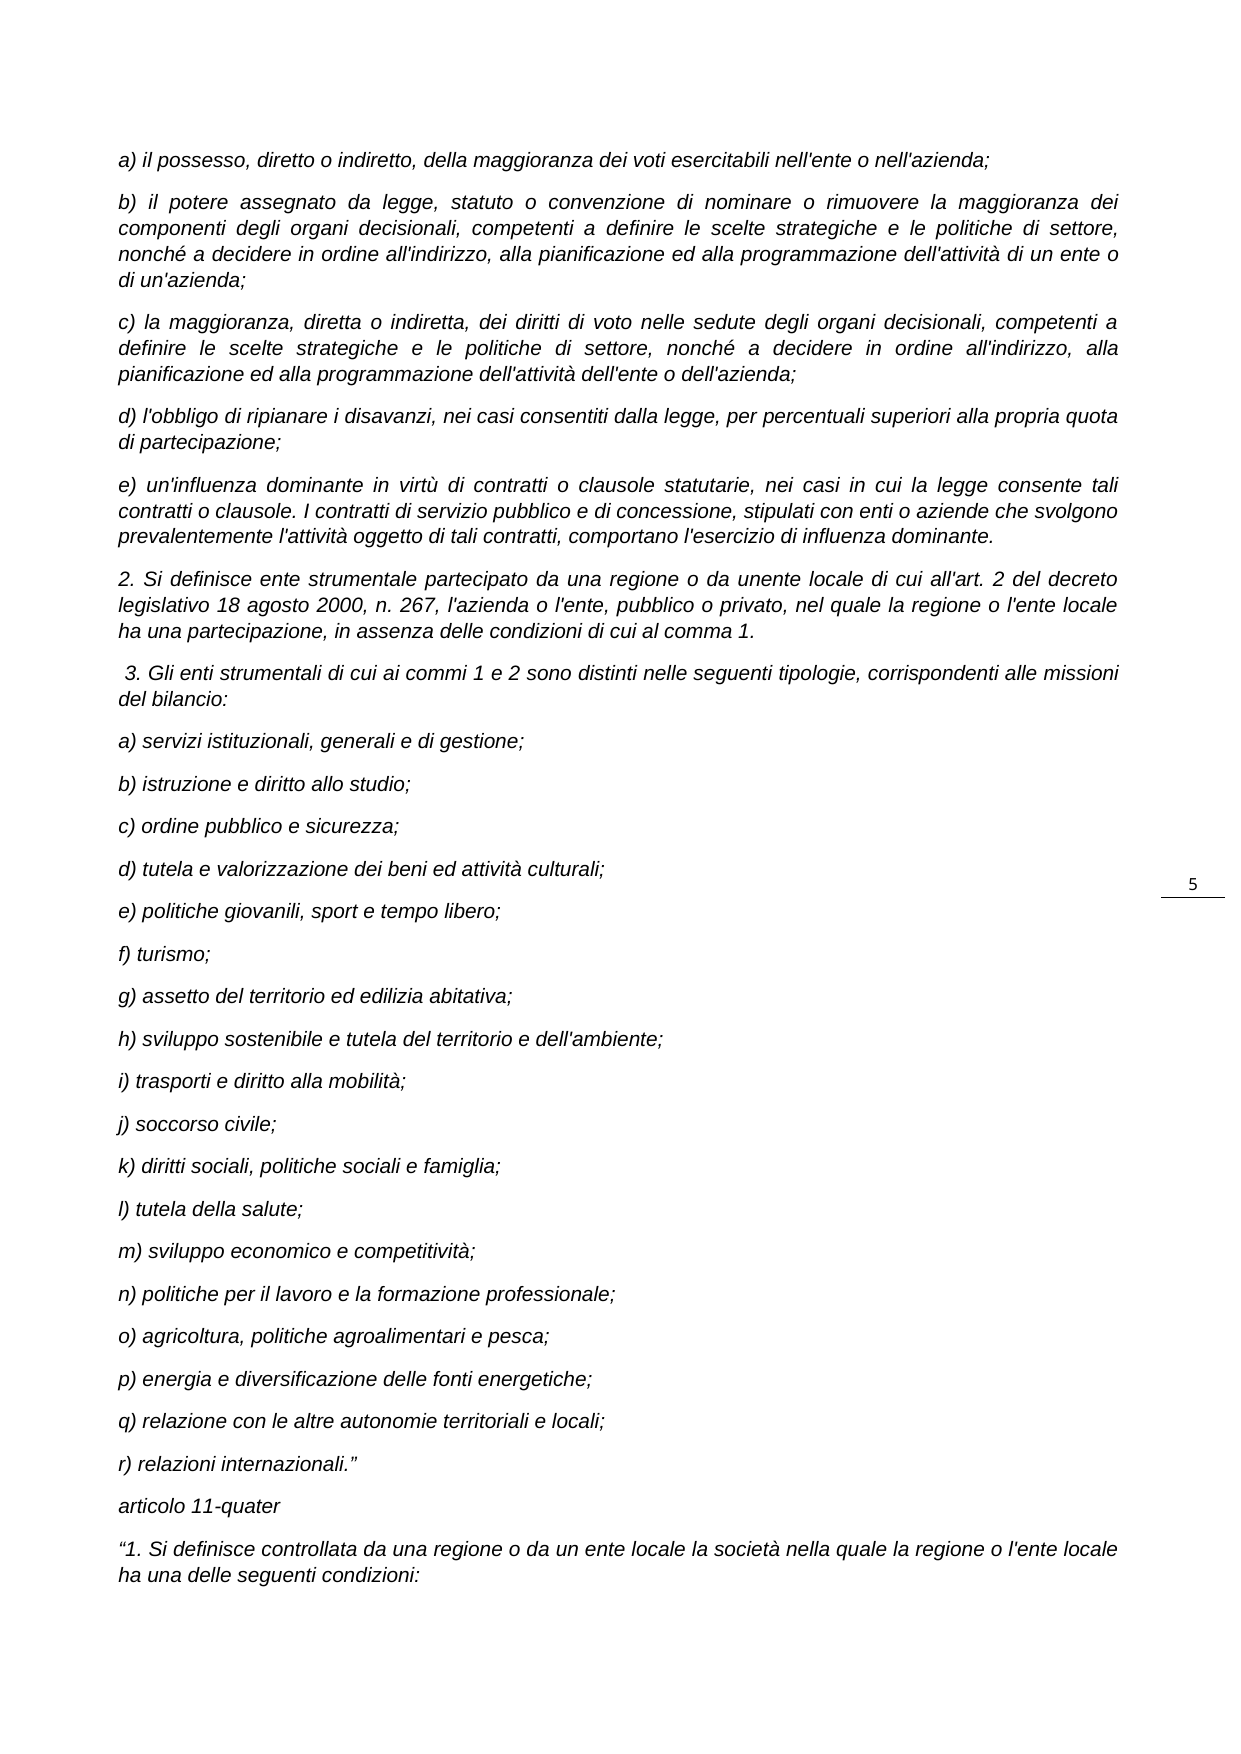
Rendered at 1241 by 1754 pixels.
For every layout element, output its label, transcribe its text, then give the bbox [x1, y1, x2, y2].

text b) istruzione e diritto allo studio; [118, 772, 1122, 796]
text e) politiche giovanili, sport e tempo libero; [118, 899, 1122, 923]
text l) tutela della salute; [118, 1197, 1122, 1221]
text e) un'influenza dominante in virtù di contratti o clausole statutarie, nei casi in cui la legge consente tali contratti o clausole. I contratti di servizio pubblico e di concessione, stipulati con enti o aziende che svolgono prevalentemente l'attività oggetto di tali contratti, comportano l'esercizio di influenza dominante. [118, 473, 1122, 548]
text d) l'obbligo di ripianare i disavanzi, nei casi consentiti dalla legge, per percentuali superiori alla propria quota di partecipazione; [118, 404, 1122, 454]
text h) sviluppo sostenibile e tutela del territorio e dell'ambiente; [118, 1027, 1122, 1051]
text “1. Si definisce controllata da una regione o da un ente locale la società nella quale la regione o l'ente locale ha una delle seguenti condizioni: [118, 1537, 1122, 1587]
text c) la maggioranza, diretta o indiretta, dei diritti di voto nelle sedute degli organi decisionali, competenti a definire le scelte strategiche e le politiche di settore, nonché a decidere in ordine all'indirizzo, alla pianificazione ed alla programmazione dell'attività dell'ente o dell'azienda; [118, 310, 1122, 386]
text n) politiche per il lavoro e la formazione professionale; [118, 1282, 1122, 1306]
text d) tutela e valorizzazione dei beni ed attività culturali; [118, 857, 1122, 881]
text g) assetto del territorio ed edilizia abitativa; [118, 984, 1122, 1008]
text 3. Gli enti strumentali di cui ai commi 1 e 2 sono distinti nelle seguenti tipologie, corrispondenti alle missioni del bilancio: [118, 661, 1122, 711]
text b) il potere assegnato da legge, statuto o convenzione di nominare o rimuovere la maggioranza dei componenti degli organi decisionali, competenti a definire le scelte strategiche e le politiche di settore, nonché a decidere in ordine all'indirizzo, alla pianificazione ed alla programmazione dell'attività di un ente o di un'azienda; [118, 190, 1122, 292]
text j) soccorso civile; [118, 1112, 1122, 1136]
text r) relazioni internazionali.” [118, 1452, 1122, 1476]
text f) turismo; [118, 942, 1122, 966]
text articolo 11-quater [118, 1494, 1122, 1518]
text 2. Si definisce ente strumentale partecipato da una regione o da unente locale di cui all'art. 2 del decreto legislativo 18 agosto 2000, n. 267, l'azienda o l'ente, pubblico o privato, nel quale la regione o l'ente locale ha una partecipazione, in assenza delle condizioni di cui al comma 1. [118, 567, 1122, 642]
text a) il possesso, diretto o indiretto, della maggioranza dei voti esercitabili nell'ente o nell'azienda; [118, 148, 1122, 172]
text q) relazione con le altre autonomie territoriali e locali; [118, 1409, 1122, 1433]
text m) sviluppo economico e competitività; [118, 1239, 1122, 1263]
text a) servizi istituzionali, generali e di gestione; [118, 729, 1122, 753]
text k) diritti sociali, politiche sociali e famiglia; [118, 1154, 1122, 1178]
text p) energia e diversificazione delle fonti energetiche; [118, 1367, 1122, 1391]
text i) trasporti e diritto alla mobilità; [118, 1069, 1122, 1093]
text o) agricoltura, politiche agroalimentari e pesca; [118, 1324, 1122, 1348]
text c) ordine pubblico e sicurezza; [118, 814, 1122, 838]
